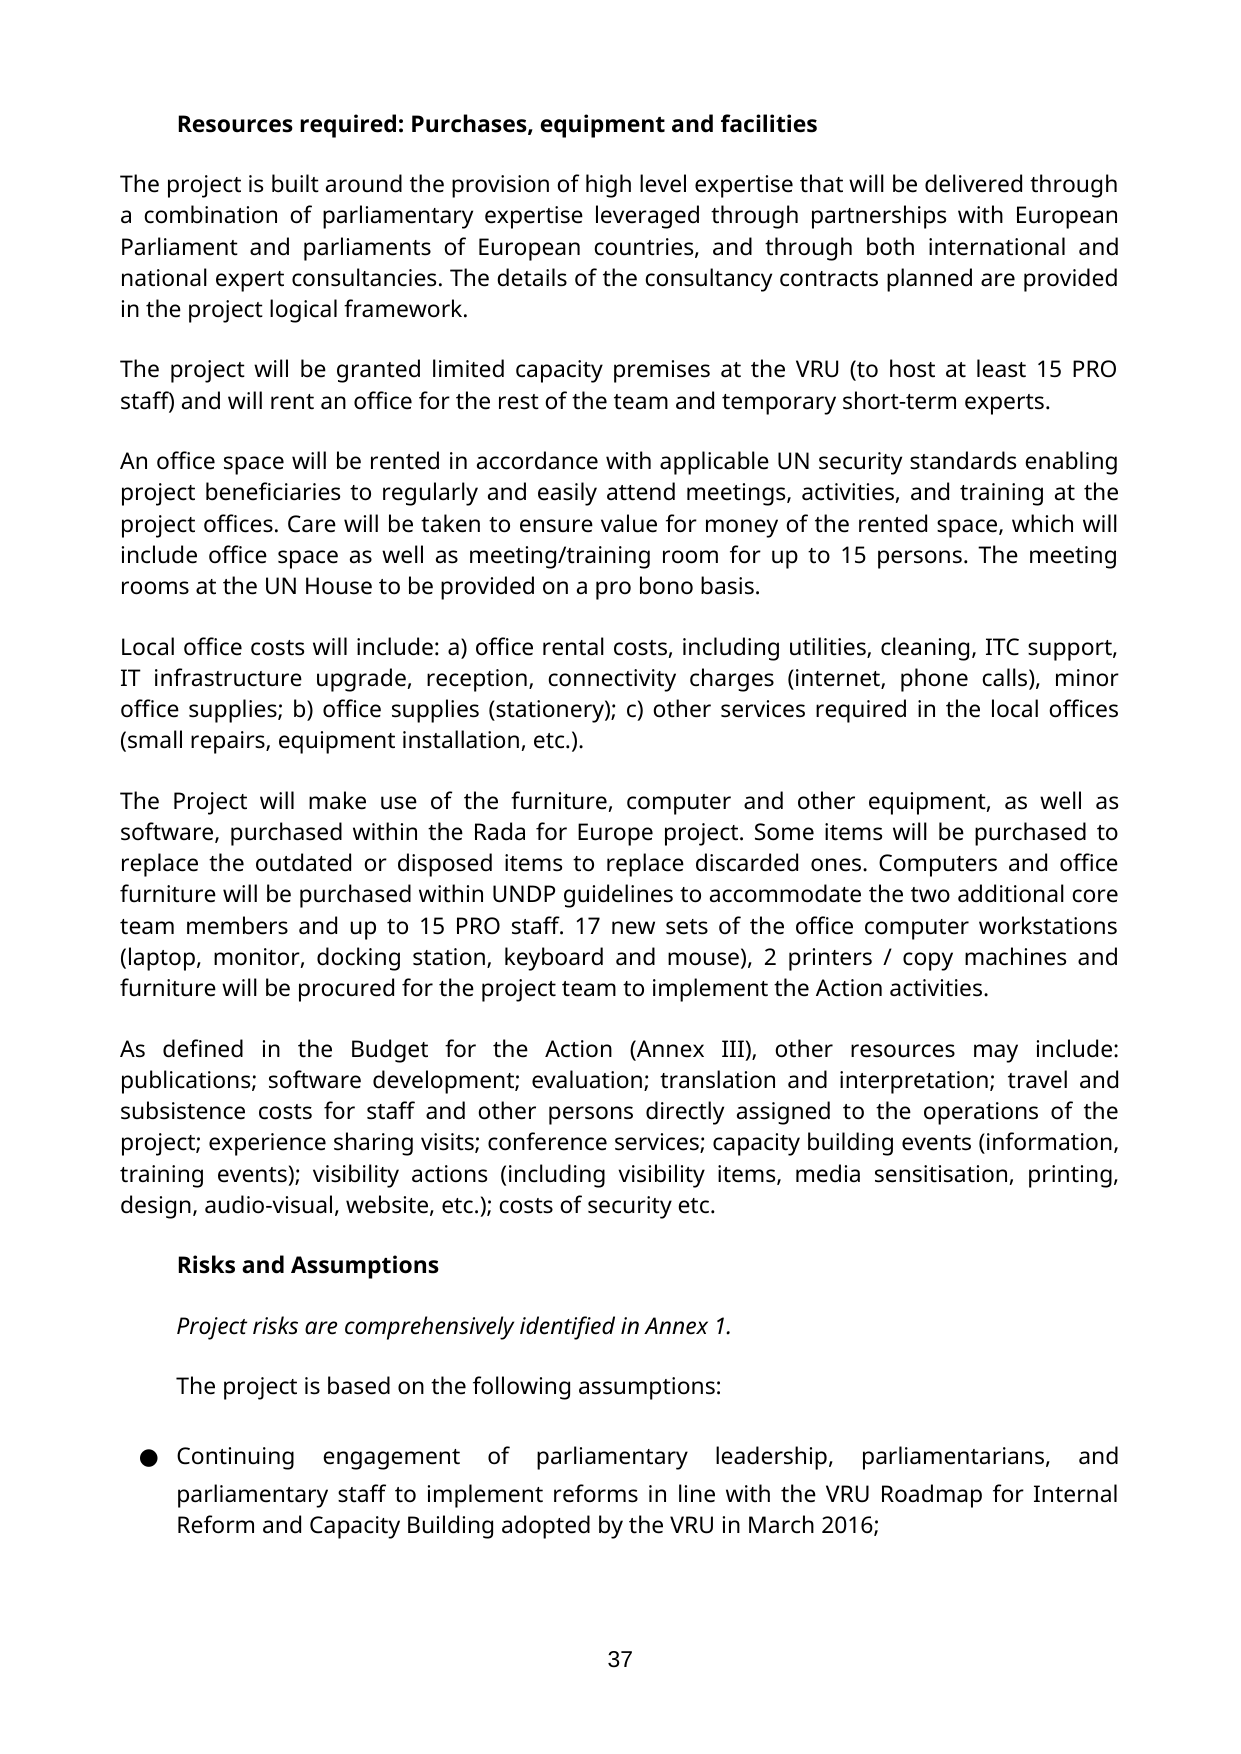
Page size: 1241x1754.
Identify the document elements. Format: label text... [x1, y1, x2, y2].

text As defined in the Budget for the Action (Annex III), other resources may include: publications; software development; evaluation; translation and interpretation; travel and subsistence costs for staff and other persons directly assigned to the operations of the project; experience sharing visits; conference services; capacity building events (information, training events); visibility actions (including visibility items, media sensitisation, printing, design, audio-visual, website, etc.); costs of security etc. [120, 1033, 1120, 1220]
list Continuing engagement of parliamentary leadership, parliamentarians, and parliamentary staff to implement reforms in line with the VRU Roadmap for Internal Reform and Capacity Building adopted by the VRU in March 2016; [139, 1431, 1120, 1540]
text The project is built around the provision of high level expertise that will be delivered through a combination of parliamentary expertise leveraged through partnerships with European Parliament and parliaments of European countries, and through both international and national expert consultancies. The details of the consultancy contracts planned are provided in the project logical framework. [120, 168, 1120, 324]
text Risks and Assumptions [177, 1249, 1120, 1281]
text Local office costs will include: a) office rental costs, including utilities, cleaning, ITC support, IT infrastructure upgrade, reception, connectivity charges (internet, phone calls), minor office supplies; b) office supplies (stationery); c) other services required in the local offices (small repairs, equipment installation, etc.). [120, 631, 1120, 756]
text Resources required: Purchases, equipment and facilities [177, 108, 1120, 139]
text The project is based on the following assumptions: [176, 1370, 1120, 1401]
text An office space will be rented in accordance with applicable UN security standards enabling project beneficiaries to regularly and easily attend meetings, activities, and training at the project offices. Care will be taken to ensure value for money of the rented space, which will include office space as well as meeting/training room for up to 15 persons. The meeting rooms at the UN House to be provided on a pro bono basis. [120, 445, 1120, 601]
text The Project will make use of the furniture, computer and other equipment, as well as software, purchased within the Rada for Europe project. Some items will be purchased to replace the outdated or disposed items to replace discarded ones. Computers and office furniture will be purchased within UNDP guidelines to accommodate the two additional core team members and up to 15 PRO staff. 17 new sets of the office computer workstations (laptop, monitor, docking station, keyboard and mouse), 2 printers / copy machines and furniture will be procured for the project team to implement the Action activities. [120, 785, 1120, 1003]
text Project risks are comprehensively identified in Annex 1. [176, 1310, 1120, 1341]
text The project will be granted limited capacity premises at the VRU (to host at least 15 PRO staff) and will rent an office for the rest of the team and temporary short-term experts. [120, 353, 1120, 416]
